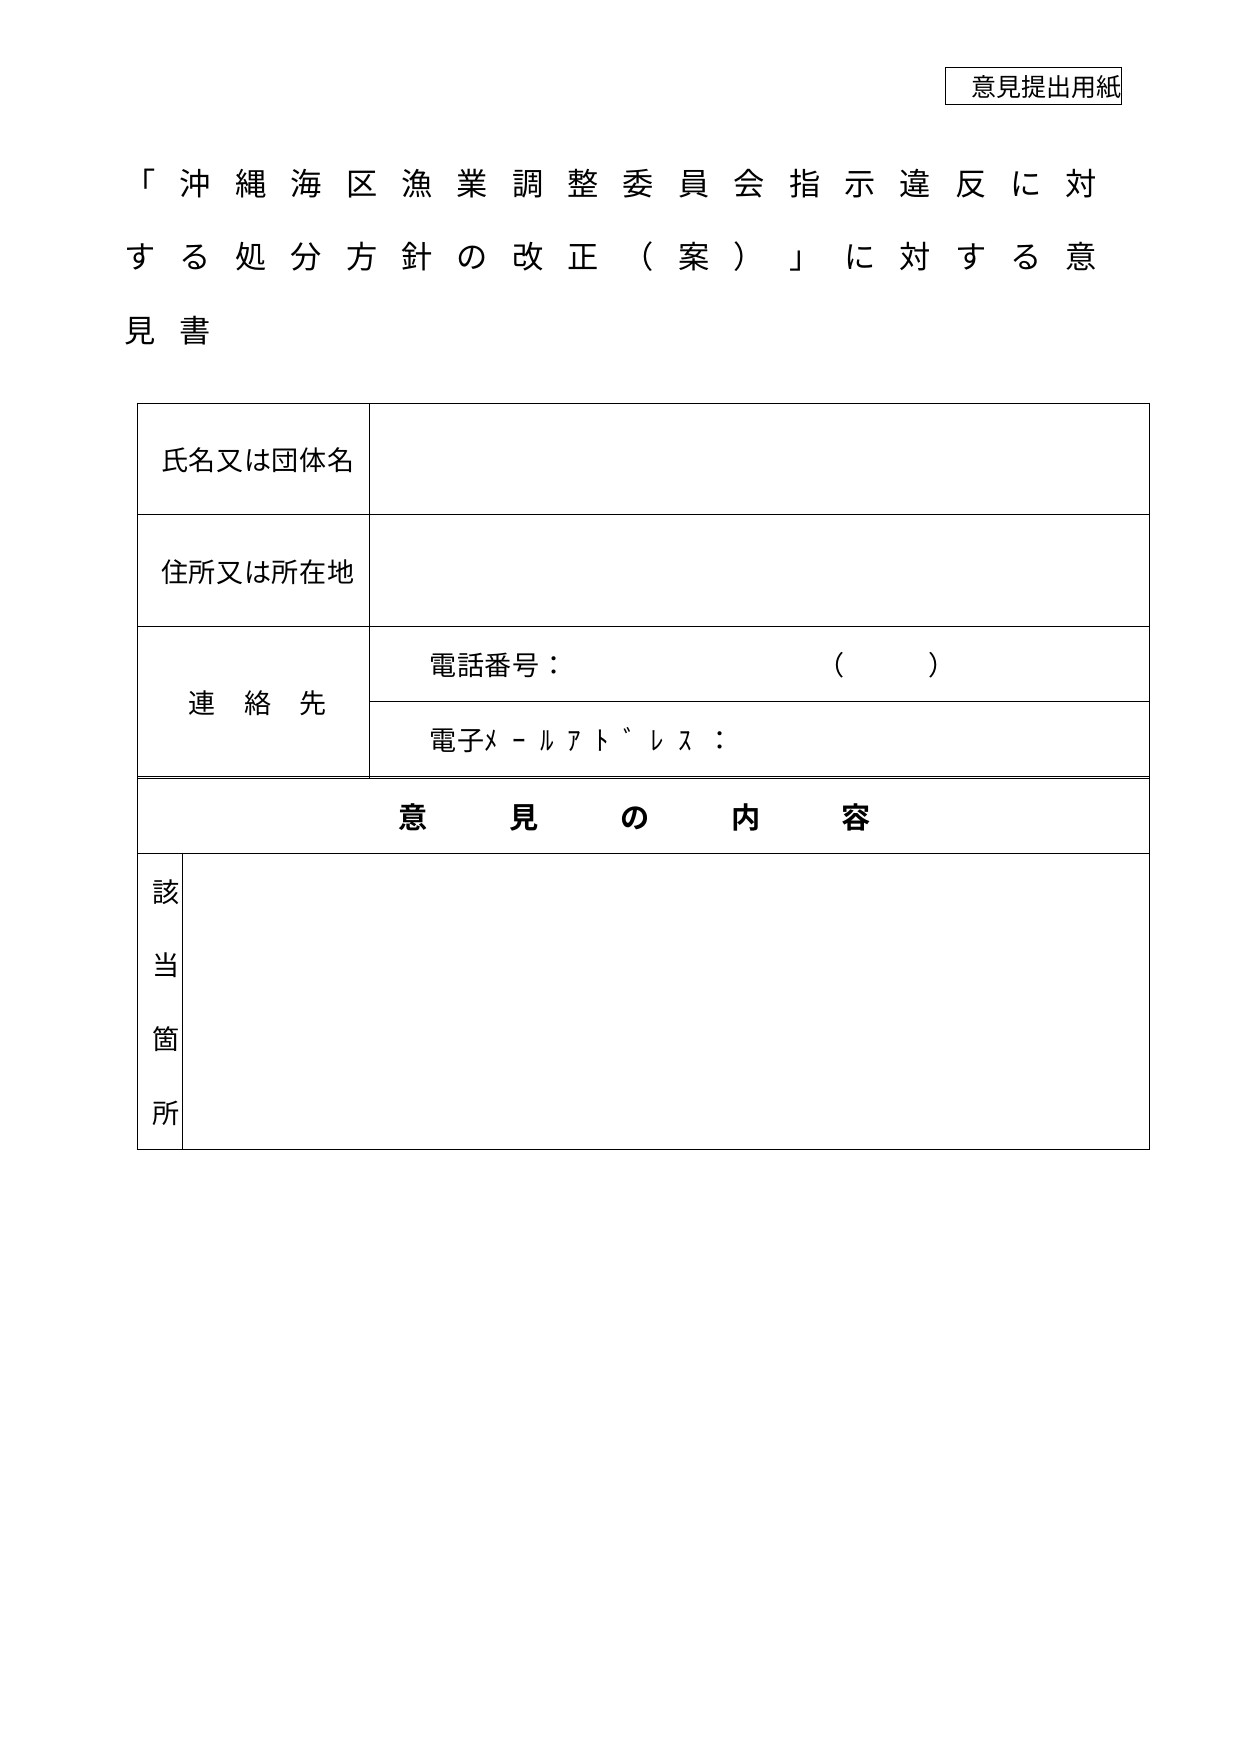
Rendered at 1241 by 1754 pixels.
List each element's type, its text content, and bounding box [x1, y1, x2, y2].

table_cell 住所又は所在地 [138, 515, 369, 626]
text 「沖縄海区漁業調整委員会指示違反に対する処分方針の改正（案）」に対する意見書 [124, 144, 1122, 366]
table_cell 電話番号： （ ） [370, 627, 1149, 701]
table_cell [370, 515, 1149, 626]
table_cell 該当箇所 [138, 854, 182, 1148]
table_cell 連 絡 先 [138, 627, 369, 776]
table_cell 電子ﾒｰﾙｱﾄﾞﾚｽ： [370, 702, 1149, 776]
table_header [370, 404, 1149, 514]
table_cell [183, 854, 1149, 1148]
table_cell 意 見 の 内 容 [138, 779, 1149, 852]
table_header 氏名又は団体名 [138, 404, 369, 514]
